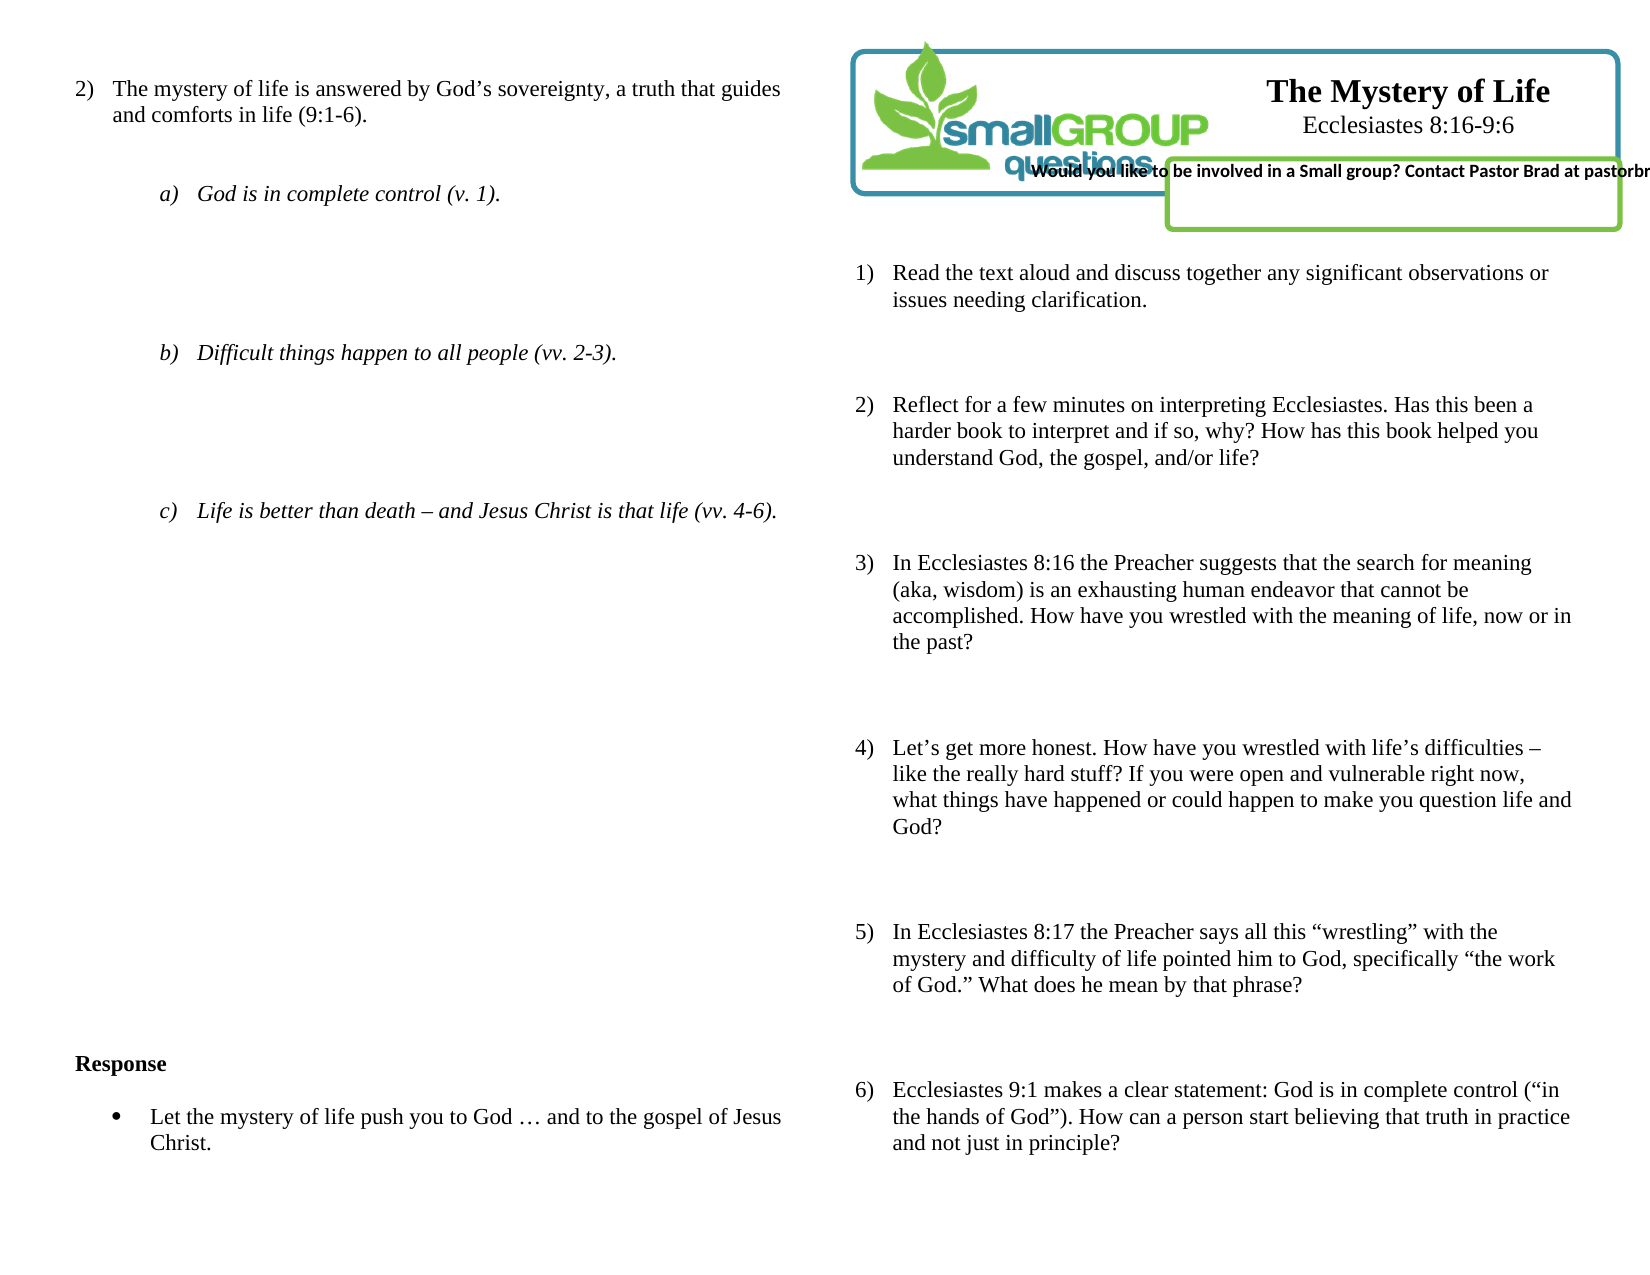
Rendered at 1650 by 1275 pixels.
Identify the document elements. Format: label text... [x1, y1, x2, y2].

list Difficult things happen to all people (vv. 2-3). [159, 338, 787, 365]
list Life is better than death – and Jesus Christ is that life (vv. 4-6). [159, 497, 787, 523]
list The mystery of life is answered by God’s sovereignty, a truth that guides and comforts in life (9:1-6). [75, 75, 787, 128]
list Read the text aloud and discuss together any significant observations or issues needing clarification. [855, 259, 1575, 312]
picture [861, 40, 1228, 186]
list Ecclesiastes 9:1 makes a clear statement: God is in complete control (“in the hands of God”). How can a person start believing that truth in practice and not just in principle? [855, 1076, 1575, 1156]
text Response [75, 1050, 787, 1076]
list In Ecclesiastes 8:16 the Preacher suggests that the search for meaning (aka, wisdom) is an exhausting human endeavor that cannot be accomplished. How have you wrestled with the meaning of life, now or in the past? [855, 549, 1575, 655]
list Let the mystery of life push you to God … and to the gospel of Jesus Christ. [112, 1103, 787, 1156]
list Reflect for a few minutes on interpreting Ecclesiastes. Has this been a harder book to interpret and if so, why? How has this book helped you understand God, the gospel, and/or life? [855, 391, 1575, 470]
list Let’s get more honest. How have you wrestled with life’s difficulties – like the really hard stuff? If you were open and vulnerable right now, what things have happened or could happen to make you question life and God? [855, 734, 1575, 839]
list God is in complete control (v. 1). [159, 180, 787, 207]
list In Ecclesiastes 8:17 the Preacher says all this “wrestling” with the mystery and difficulty of life pointed him to God, specifically “the work of God.” What does he mean by that phrase? [855, 918, 1575, 997]
